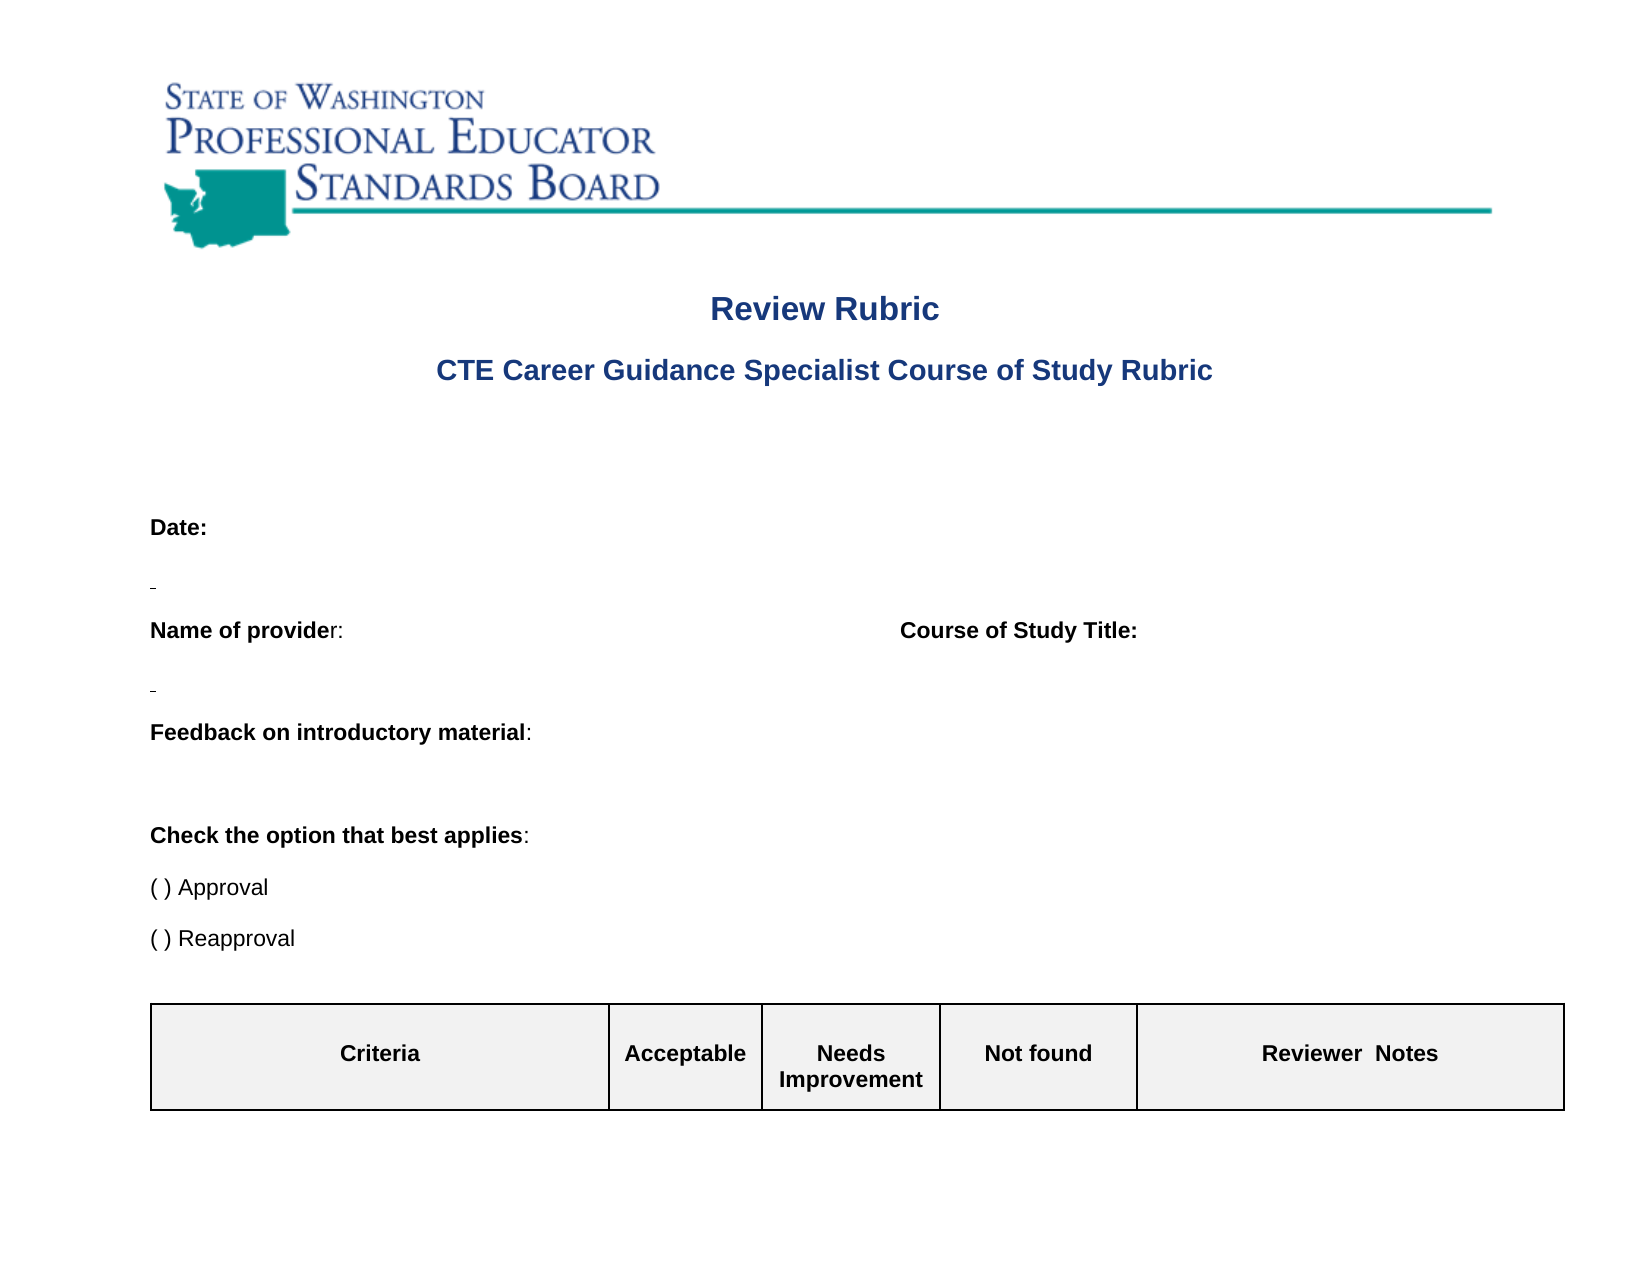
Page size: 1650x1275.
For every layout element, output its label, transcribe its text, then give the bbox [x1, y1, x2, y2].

table_header Needs Improvement [763, 1005, 939, 1109]
table_header Reviewer Notes [1138, 1005, 1563, 1109]
table_header Criteria [152, 1005, 608, 1109]
text Feedback on introductory material: [150, 719, 1500, 746]
text Review Rubric [150, 289, 1500, 328]
picture [150, 75, 1500, 261]
text CTE Career Guidance Specialist Course of Study Rubric [150, 353, 1500, 386]
table_header Not found [941, 1005, 1136, 1109]
text Check the option that best applies: [150, 822, 1500, 848]
text ( ) Approval [150, 873, 1500, 900]
text ( ) Reapproval [150, 925, 1500, 951]
text Name of provider: Course of Study Title: [150, 617, 1500, 643]
text Date: [150, 514, 1500, 540]
table_header Acceptable [610, 1005, 761, 1109]
